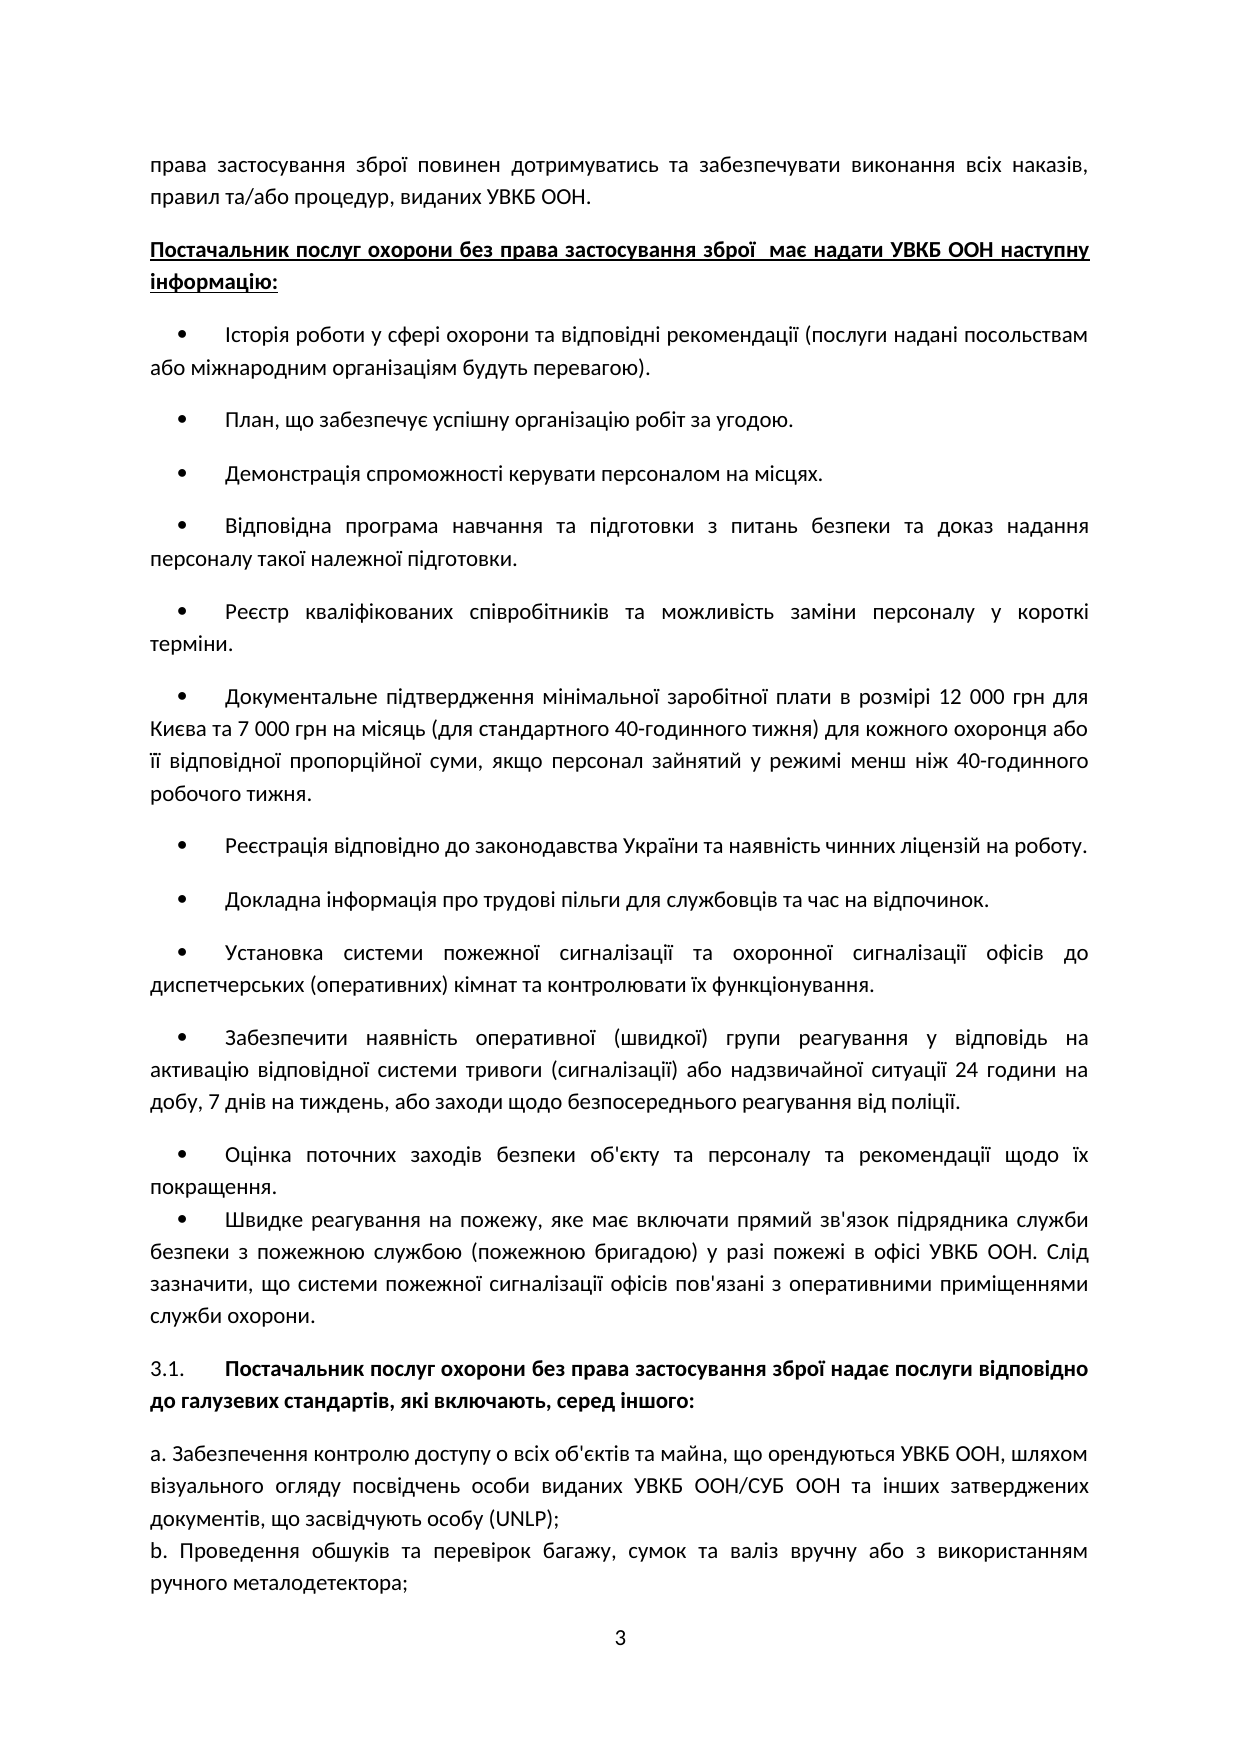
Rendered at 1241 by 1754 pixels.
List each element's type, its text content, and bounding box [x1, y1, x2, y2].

text a. Забезпечення контролю доступу о всіх об'єктів та майна, що орендуються УВКБ ООН, шляхом візуального огляду посвідчень особи виданих УВКБ ООН/СУБ ООН та інших затверджених документів, що засвідчують особу (UNLP); [150, 1439, 1090, 1532]
list Постачальник послуг охорони без права застосування зброї надає послуги відповідно до галузевих стандартів, які включають, серед іншого: [150, 1354, 1090, 1414]
text Постачальник послуг охорони без права застосування зброї має надати УВКБ ООН наступну інформацію: [150, 261, 1090, 295]
list Забезпечити наявність оперативної (швидкої) групи реагування у відповідь на активацію відповідної системи тривоги (сигналізації) або надзвичайної ситуації 24 години на добу, 7 днів на тиждень, або заходи щодо безпосереднього реагування від поліції. [150, 1023, 1090, 1115]
list Реєстрація відповідно до законодавства України та наявність чинних ліцензій на роботу. [150, 832, 1090, 860]
list План, що забезпечує успішну організацію робіт за угодою. [150, 406, 1090, 434]
text Постачальник послуг охорони без права застосування зброї має надати УВКБ ООН наступну інформацію: [150, 235, 1090, 259]
list Оцінка поточних заходів безпеки об'єкту та персоналу та рекомендації щодо їх покращення. [150, 1140, 1090, 1201]
list Історія роботи у сфері охорони та відповідні рекомендації (послуги надані посольствам або міжнародним організаціям будуть перевагою). [150, 320, 1090, 381]
list Докладна інформація про трудові пільги для службовців та час на відпочинок. [150, 885, 1090, 913]
list Установка системи пожежної сигналізації та охоронної сигналізації офісів до диспетчерських (оперативних) кімнат та контролювати їх функціонування. [150, 938, 1090, 998]
list Швидке реагування на пожежу, яке має включати прямий зв'язок підрядника служби безпеки з пожежною службою (пожежною бригадою) у разі пожежі в офісі УВКБ ООН. Слід зазначити, що системи пожежної сигналізації офісів пов'язані з оперативними приміщеннями служби охорони. [150, 1205, 1090, 1329]
text b. Проведення обшуків та перевірок багажу, сумок та валіз вручну або з використанням ручного металодетектора; [150, 1536, 1090, 1596]
list Реєстр кваліфікованих співробітників та можливість заміни персоналу у короткі терміни. [150, 597, 1090, 657]
list Відповідна програма навчання та підготовки з питань безпеки та доказ надання персоналу такої належної підготовки. [150, 512, 1090, 572]
list Документальне підтвердження мінімальної заробітної плати в розмірі 12 000 грн для Києва та 7 000 грн на місяць (для стандартного 40-годинного тижня) для кожного охоронця або її відповідної пропорційної суми, якщо персонал зайнятий у режимі менш ніж 40-годинного робочого тижня. [150, 682, 1090, 807]
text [150, 150, 1090, 210]
list Демонстрація спроможності керувати персоналом на місцях. [150, 459, 1090, 487]
